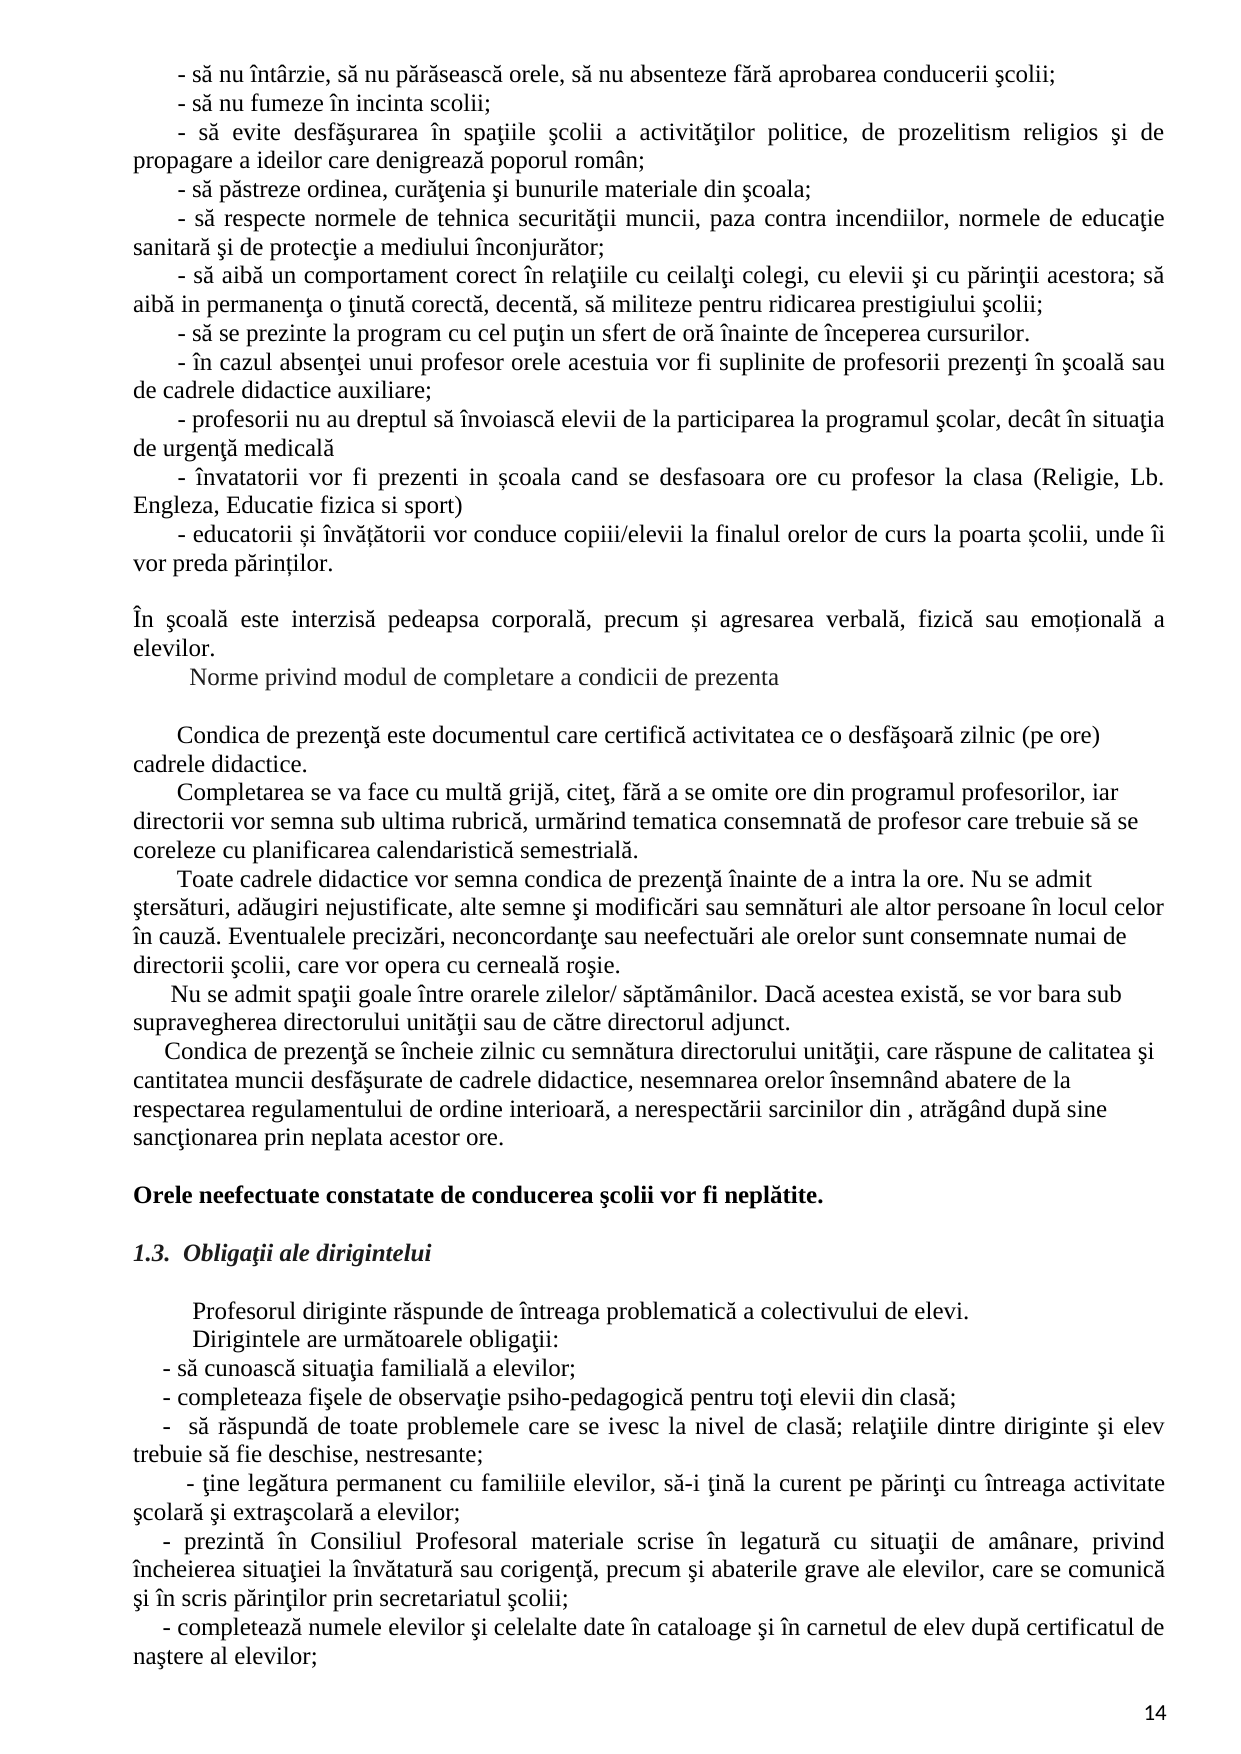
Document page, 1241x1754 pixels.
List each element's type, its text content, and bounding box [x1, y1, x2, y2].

text - să respecte normele de tehnica securităţii muncii, paza contra incendiilor, normele de educaţie sanitară şi de protecţie a mediului înconjurător; [133, 318, 1166, 375]
text În şcoală este interzisă pedeapsa corporală, precum și agresarea verbală, fizică sau emoțională a elevilor. [133, 719, 1166, 777]
text Orele neefectuate constatate de conducerea şcolii vor fi neplătite. [133, 1295, 1166, 1324]
text - completeaza fişele de observaţie psiho-pedagogică pentru toţi elevii din clasă; [133, 1497, 1166, 1526]
text - să nu fumeze în incinta scolii; [133, 203, 1166, 232]
text - să aibă un comportament corect în relaţiile cu ceilalţi colegi, cu elevii şi cu părinţii acestora; să aibă in permanenţa o ţinută corectă, decentă, să militeze pentru ridicarea prestigiului şcolii; [133, 375, 1166, 433]
text - în cazul absenţei unui profesor orele acestuia vor fi suplinite de profesorii prezenţi în şcoală sau de cadrele didactice auxiliare; [133, 462, 1166, 519]
text Condica de prezenţă este documentul care certifică activitatea ce o desfăşoară zilnic (pe ore) cadrele didactice. Completarea se va face cu multă grijă, citeţ, fără a se omite ore din programul profesorilor, iar directorii vor semna sub ultima rubrică, urmărind tematica consemnată de profesor care trebuie să se coreleze cu planificarea calendaristică semestrială. Toate cadrele didactice vor semna condica de prezenţă înainte de a intra la ore. Nu se admit ştersături, adăugiri nejustificate, alte semne şi modificări sau semnături ale altor persoane în locul celor în cauză. Eventualele precizări, neconcordanţe sau neefectuări ale orelor sunt consemnate numai de directorii şcolii, care vor opera cu cerneală roşie. Nu se admit spaţii goale între orarele zilelor/ săptămânilor. Dacă acestea există, se vor bara sub supravegherea directorului unităţii sau de către directorul adjunct. Condica de prezenţă se încheie zilnic cu semnătura directorului unităţii, care răspune de calitatea şi cantitatea muncii desfăşurate de cadrele didactice, nesemnarea orelor însemnând abatere de la respectarea regulamentului de ordine interioară, a nerespectării sarcinilor din , atrăgând după sine sancţionarea prin neplata acestor ore. [133, 835, 1166, 1266]
text - să răspundă de toate problemele care se ivesc la nivel de clasă; relaţiile dintre diriginte şi elev trebuie să fie deschise, nestresante; [133, 1526, 1166, 1583]
text - învatatorii vor fi prezenti in școala cand se desfasoara ore cu profesor la clasa (Religie, Lb. Engleza, Educatie fizica si sport) [133, 577, 1166, 634]
text - să organizeze activităţi educative, de orientare profesională, şedinţe cu părinţii, lectorate, vizite la domiciliu; [133, 117, 1166, 174]
text - educatorii și învățătorii vor conduce copiii/elevii la finalul orelor de curs la poarta școlii, unde îi vor preda părinților. [133, 634, 1166, 692]
text - să nu întârzie, să nu părăsească orele, să nu absenteze fără aprobarea conducerii şcolii; [133, 174, 1166, 203]
text - să evite desfăşurarea în spaţiile şcolii a activităţilor politice, de prozelitism religios şi de propagare a ideilor care denigrează poporul român; [133, 232, 1166, 289]
text - să evite discuţiile critice cu elevii şi părinţii, pe tema competenţei de specialitate sau pedagogie a altor cadre didactice, precum şi cele care vizează aspecte ala vieţii personale a acestora; [133, 59, 1166, 117]
text Profesorul diriginte răspunde de întreaga problematică a colectivului de elevi. [133, 1411, 1166, 1439]
text Dirigintele are următoarele obligaţii: [133, 1439, 1166, 1468]
text - profesorii nu au dreptul să învoiască elevii de la participarea la programul şcolar, decât în situaţia de urgenţă medicală [133, 519, 1166, 577]
text - să cunoască situaţia familială a elevilor; [133, 1468, 1166, 1497]
text - să se prezinte la program cu cel puţin un sfert de oră înainte de începerea cursurilor. [133, 433, 1166, 462]
text - ţine legătura permanent cu familiile elevilor, să-i ţină la curent pe părinţi cu întreaga activitate şcolară şi extraşcolară a elevilor; [133, 1583, 1166, 1641]
text - să păstreze ordinea, curăţenia şi bunurile materiale din şcoala; [133, 289, 1166, 318]
text 1.3. Obligaţii ale dirigintelui [133, 1353, 1166, 1382]
text Norme privind modul de completare a condicii de prezenta [189, 777, 1166, 806]
